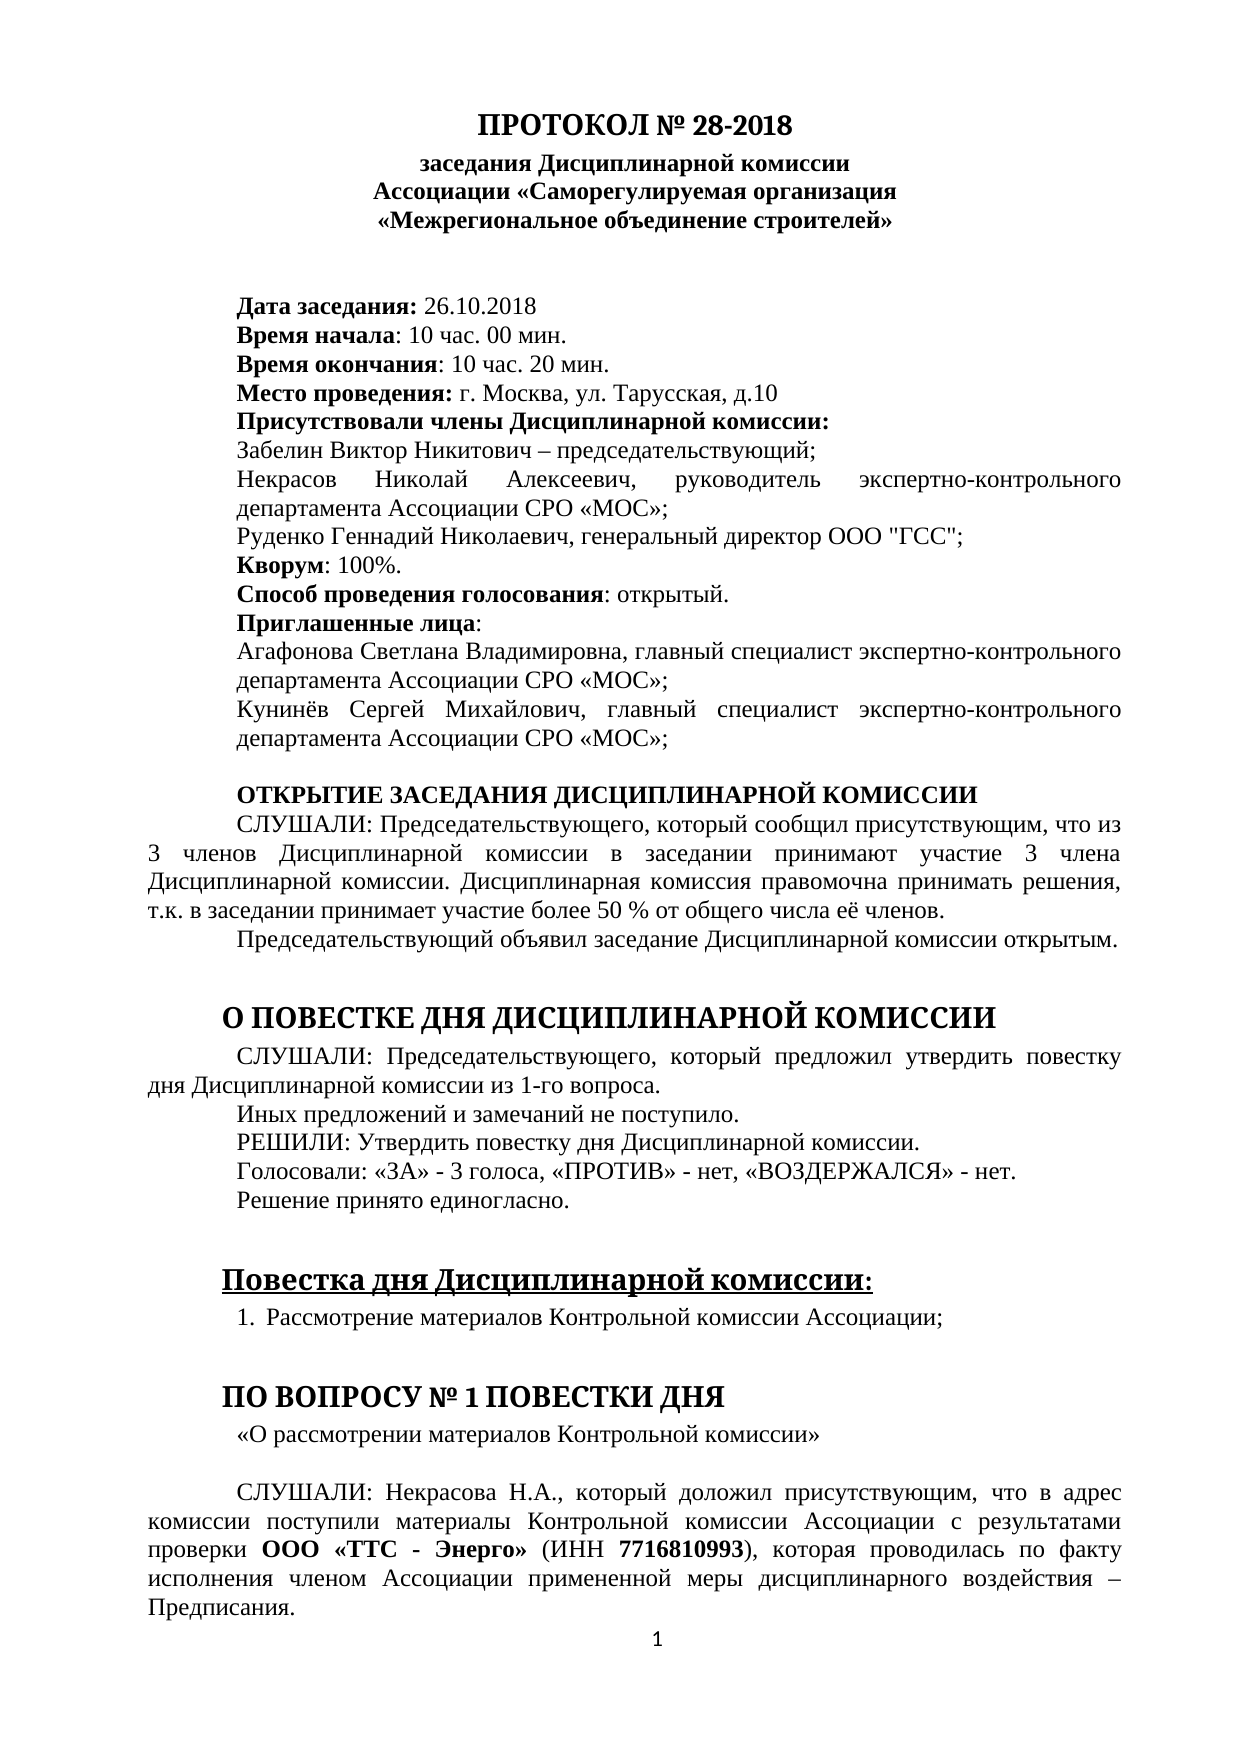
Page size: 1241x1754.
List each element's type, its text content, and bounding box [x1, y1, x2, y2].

text Председательствующий объявил заседание Дисциплинарной комиссии открытым. [148, 924, 1122, 953]
text Голосовали: «ЗА» - 3 голоса, «ПРОТИВ» - нет, «ВОЗДЕРЖАЛСЯ» - нет. [148, 1156, 1122, 1185]
text заседания Дисциплинарной комиссии [148, 148, 1122, 176]
text Решение принято единогласно. [148, 1185, 1122, 1214]
subtitle Повестка дня Дисциплинарной комиссии: [148, 1264, 1122, 1297]
subtitle ПО ВОПРОСУ № 1 ПОВЕСТКИ ДНЯ [148, 1381, 1122, 1414]
text Забелин Виктор Никитович – председательствующий; [236, 435, 1122, 464]
text РЕШИЛИ: Утвердить повестку дня Дисциплинарной комиссии. [148, 1127, 1122, 1156]
text Способ проведения голосования: открытый. [148, 579, 1122, 608]
text Кворум: 100%. [236, 550, 1122, 579]
text Присутствовали члены Дисциплинарной комиссии: [148, 406, 1122, 435]
subtitle ПРОТОКОЛ № 28-2018 [148, 109, 1122, 143]
text Некрасов Николай Алексеевич, руководитель экспертно-контрольного департамента Ассоциации СРО «МОС»; [236, 464, 1122, 521]
text СЛУШАЛИ: Председательствующего, который предложил утвердить повестку дня Дисциплинарной комиссии из 1-го вопроса. [148, 1041, 1122, 1099]
text Время окончания: 10 час. 20 мин. [148, 349, 1122, 378]
text ОТКРЫТИЕ ЗАСЕДАНИЯ ДИСЦИПЛИНАРНОЙ КОМИССИИ [148, 780, 1122, 809]
subtitle О ПОВЕСТКЕ ДНЯ ДИСЦИПЛИНАРНОЙ КОМИССИИ [148, 1003, 1122, 1036]
text Кунинёв Сергей Михайлович, главный специалист экспертно-контрольного департамента Ассоциации СРО «МОС»; [236, 694, 1122, 751]
list Рассмотрение материалов Контрольной комиссии Ассоциации; [148, 1302, 1122, 1331]
text «Межрегиональное объединение строителей» [148, 205, 1122, 234]
text Агафонова Светлана Владимировна, главный специалист экспертно-контрольного департамента Ассоциации СРО «МОС»; [236, 636, 1122, 694]
text СЛУШАЛИ: Председательствующего, который сообщил присутствующим, что из 3 членов Дисциплинарной комиссии в заседании принимают участие 3 члена Дисциплинарной комиссии. Дисциплинарная комиссия правомочна принимать решения, т.к. в заседании принимает участие более 50 % от общего числа её членов. [148, 809, 1122, 924]
text Время начала: 10 час. 00 мин. [148, 320, 1122, 349]
text «О рассмотрении материалов Контрольной комиссии» [148, 1419, 1122, 1448]
text Дата заседания: 26.10.2018 [148, 291, 1122, 320]
text Место проведения: г. Москва, ул. Тарусская, д.10 [148, 378, 1122, 406]
text Иных предложений и замечаний не поступило. [148, 1099, 1122, 1127]
text СЛУШАЛИ: Некрасова Н.А., который доложил присутствующим, что в адрес комиссии поступили материалы Контрольной комиссии Ассоциации с результатами проверки ООО «ТТС - Энерго» (ИНН 7716810993), которая проводилась по факту исполнения членом Ассоциации примененной меры дисциплинарного воздействия – Предписания. [148, 1477, 1122, 1621]
text Приглашенные лица: [148, 608, 1122, 636]
text Ассоциации «Саморегулируемая организация [148, 176, 1122, 205]
text Руденко Геннадий Николаевич, генеральный директор ООО "ГСС"; [236, 521, 1122, 550]
